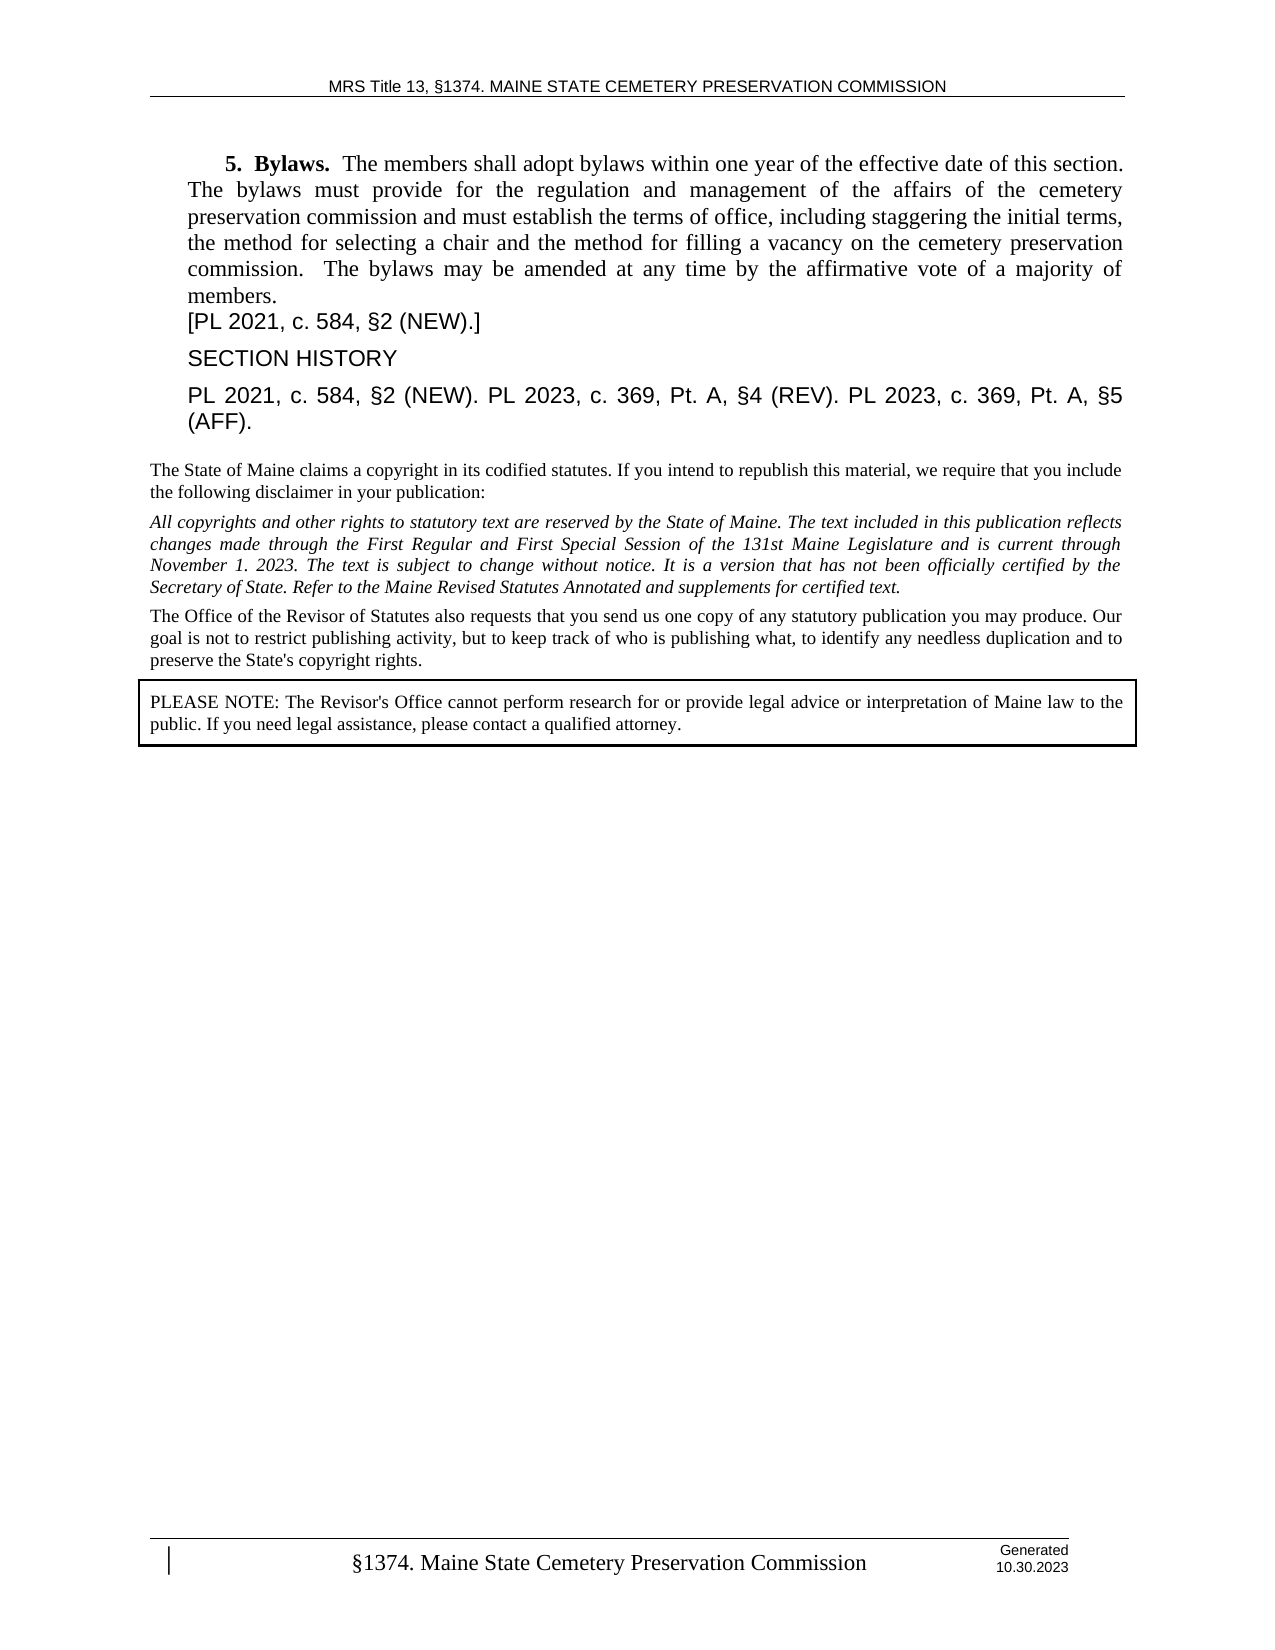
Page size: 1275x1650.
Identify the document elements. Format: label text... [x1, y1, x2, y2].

text PL 2021, c. 584, §2 (NEW). PL 2023, c. 369, Pt. A, §4 (REV). PL 2023, c. 369, Pt. A, §5 (AFF). [187, 382, 1125, 434]
text The Office of the Revisor of Statutes also requests that you send us one copy of any statutory publication you may produce. Our goal is not to restrict publishing activity, but to keep track of who is publishing what, to identify any needless duplication and to preserve the State's copyright rights. [150, 605, 1125, 670]
text SECTION HISTORY [187, 345, 1125, 371]
text The State of Maine claims a copyright in its codified statutes. If you intend to republish this material, we require that you include the following disclaimer in your publication: [150, 459, 1125, 502]
text All copyrights and other rights to statutory text are reserved by the State of Maine. The text included in this publication reflects changes made through the First Regular and First Special Session of the 131st Maine Legislature and is current through November 1. 2023 . The text is subject to change without notice. It is a version that has not been officially certified by the Secretary of State. Refer to the Maine Revised Statutes Annotated and supplements for certified text. [150, 511, 1125, 597]
text PLEASE NOTE: The Revisor's Office cannot perform research for or provide legal advice or interpretation of Maine law to the public. If you need legal assistance, please contact a qualified attorney. [140, 681, 1135, 744]
text 5. Bylaws. The members shall adopt bylaws within one year of the effective date of this section. The bylaws must provide for the regulation and management of the affairs of the cemetery preservation commission and must establish the terms of office, including staggering the initial terms, the method for selecting a chair and the method for filling a vacancy on the cemetery preservation commission. The bylaws may be amended at any time by the affirmative vote of a majority of members. [187, 150, 1125, 308]
text [PL 2021, c. 584, §2 (NEW).] [187, 308, 1125, 334]
